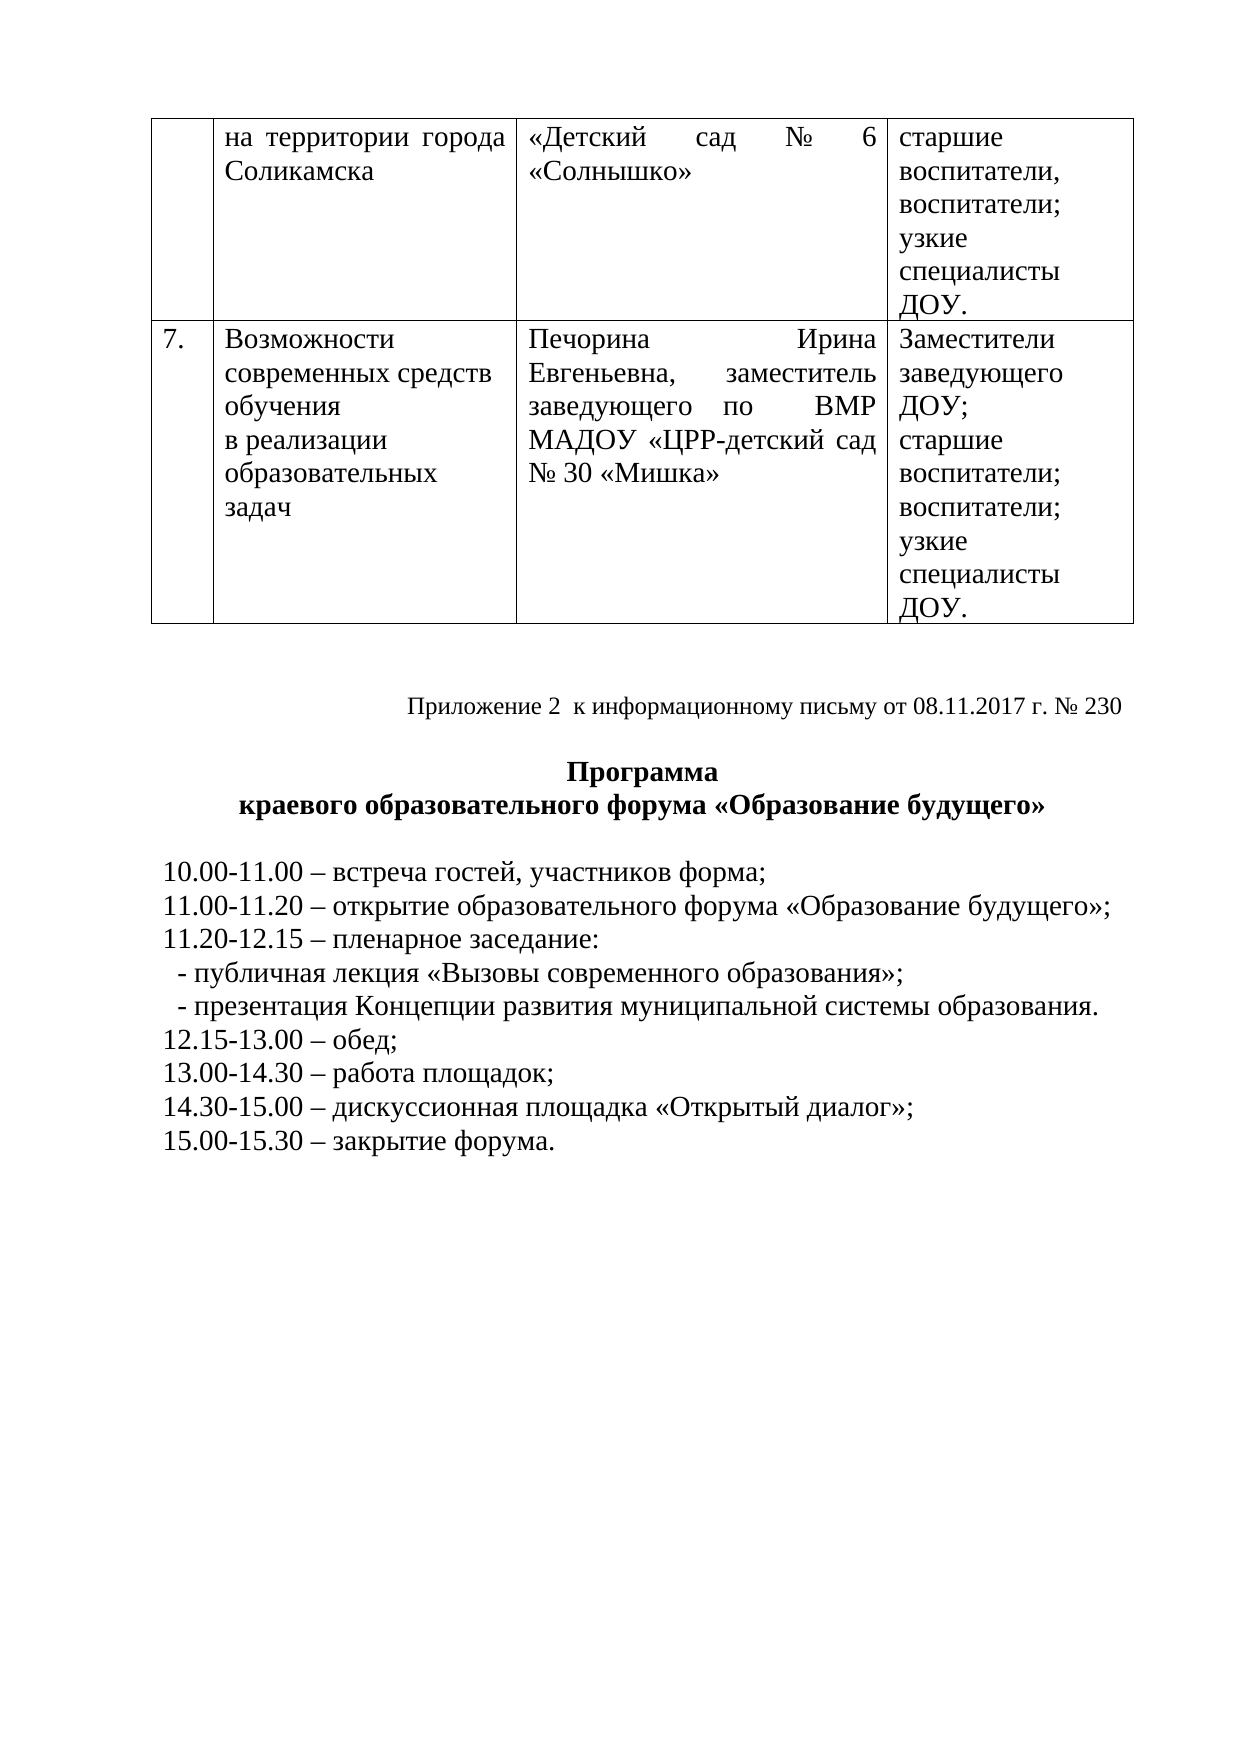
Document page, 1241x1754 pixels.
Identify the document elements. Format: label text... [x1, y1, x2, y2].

text 15.00-15.30 – закрытие форума. [162, 1123, 1122, 1156]
text 11.00-11.20 – открытие образовательного форума «Образование будущего»; [162, 888, 1122, 921]
table_cell 7. [152, 321, 213, 623]
text - презентация Концепции развития муниципальной системы образования. [162, 988, 1122, 1022]
table_cell 5. [152, 119, 213, 320]
table_cell Печорина Ирина Евгеньевна, заместитель заведующего по ВМР МАДОУ «ЦРР-детский сад № 30 «Мишка» [517, 321, 887, 623]
text 14.30-15.00 – дискуссионная площадка «Открытый диалог»; [162, 1089, 1122, 1123]
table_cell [888, 119, 1133, 320]
text 10.00-11.00 – встреча гостей, участников форма; [162, 854, 1122, 888]
text краевого образовательного форума «Образование будущего» [162, 787, 1122, 821]
table_cell Возможности современных средств обучения в реализации образовательных задач [214, 321, 516, 623]
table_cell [517, 119, 887, 320]
text Программа [162, 754, 1122, 787]
text Приложение 2 к информационному письму от 08.11.2017 г. № 230 [162, 691, 1122, 720]
text - публичная лекция «Вызовы современного образования»; [162, 955, 1122, 988]
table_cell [214, 119, 516, 320]
text 11.20-12.15 – пленарное заседание: [162, 921, 1122, 955]
table_cell Заместители заведующего ДОУ; старшие воспитатели; воспитатели; узкие специалисты ДОУ. [888, 321, 1133, 623]
text 12.15-13.00 – обед; [162, 1022, 1122, 1056]
text 13.00-14.30 – работа площадок; [162, 1056, 1122, 1089]
